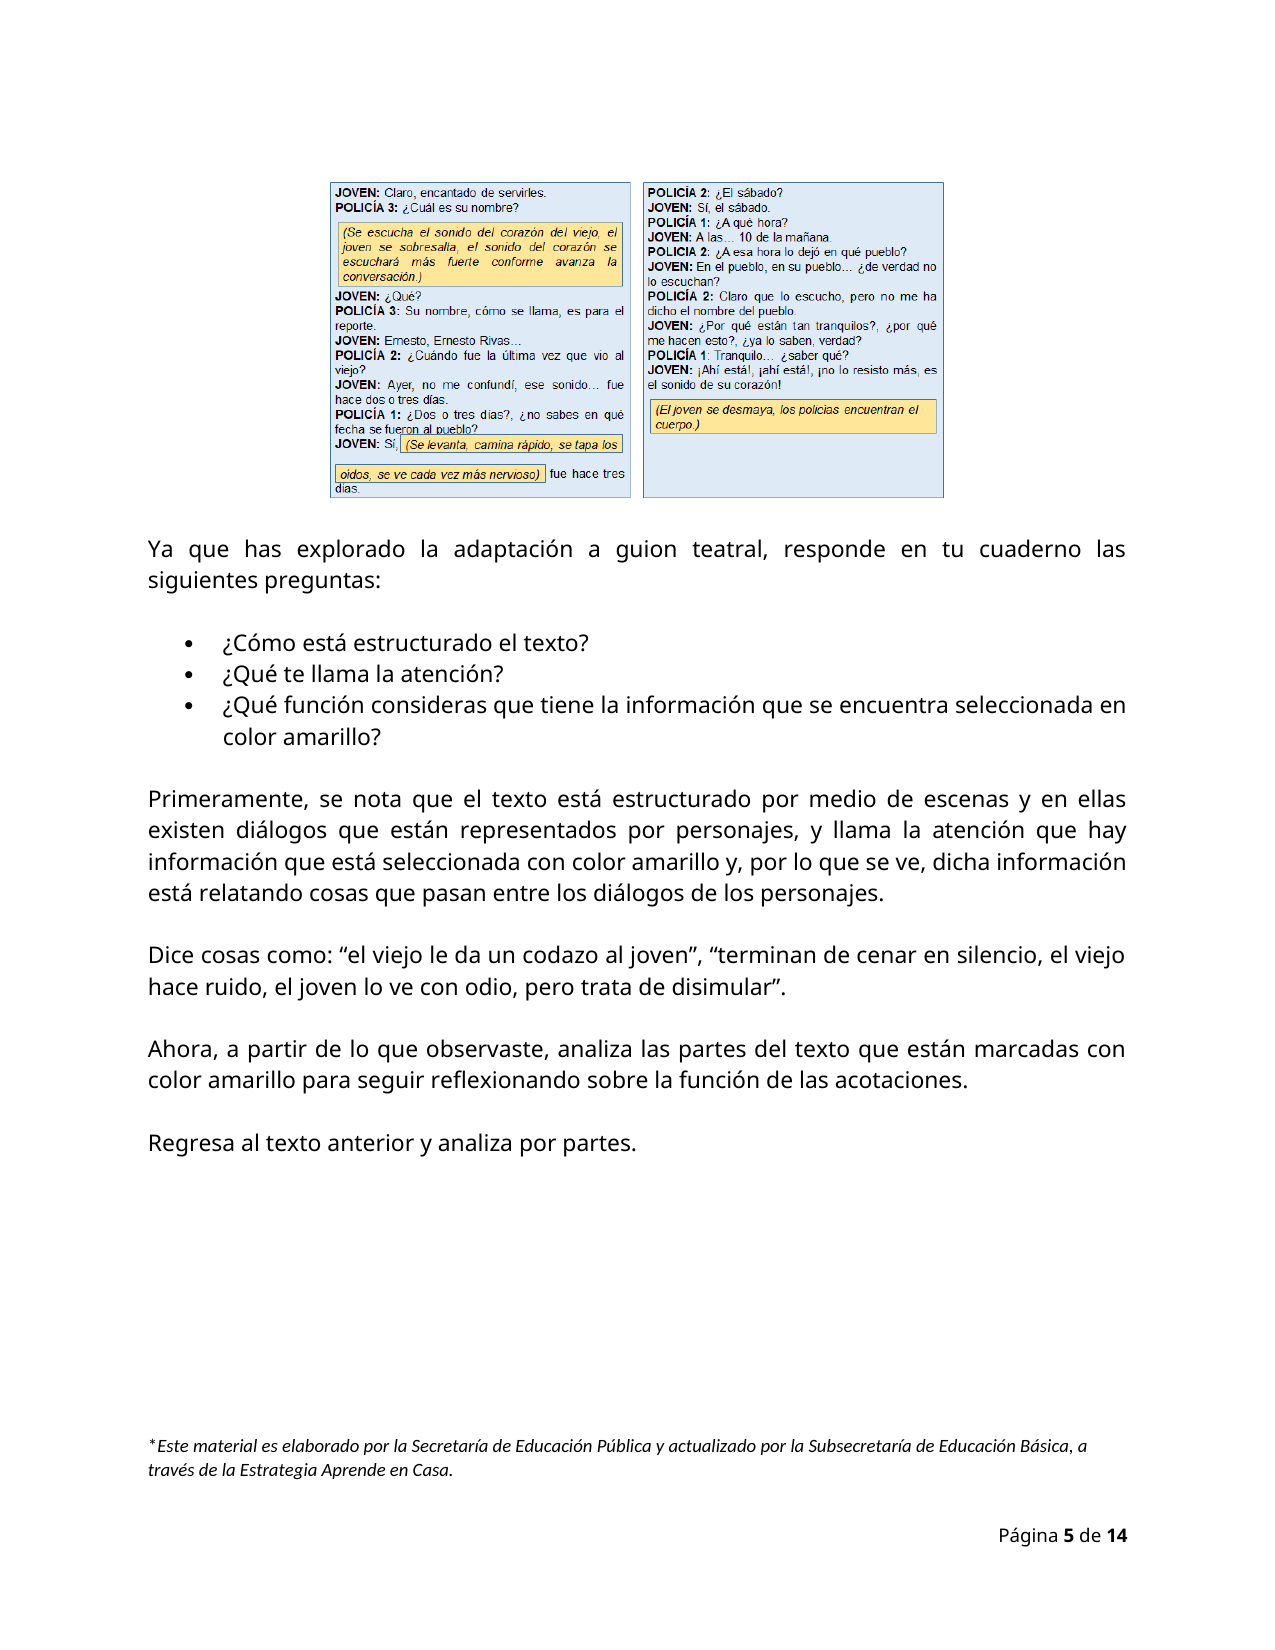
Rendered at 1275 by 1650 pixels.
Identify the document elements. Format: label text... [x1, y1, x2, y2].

picture [325, 177, 950, 502]
text Dice cosas como: “el viejo le da un codazo al joven”, “terminan de cenar en silencio, el viejo hace ruido, el joven lo ve con odio, pero trata de disimular”. [148, 939, 1127, 1002]
text Ya que has explorado la adaptación a guion teatral, responde en tu cuaderno las siguientes preguntas: [148, 533, 1127, 596]
text Ahora, a partir de lo que observaste, analiza las partes del texto que están marcadas con color amarillo para seguir reflexionando sobre la función de las acotaciones. [148, 1033, 1127, 1096]
list ¿Qué función consideras que tiene la información que se encuentra seleccionada en color amarillo? [185, 689, 1127, 752]
text Regresa al texto anterior y analiza por partes. [148, 1127, 1127, 1158]
list ¿Qué te llama la atención? [185, 658, 1127, 689]
list ¿Cómo está estructurado el texto? [185, 627, 1127, 658]
text Primeramente, se nota que el texto está estructurado por medio de escenas y en ellas existen diálogos que están representados por personajes, y llama la atención que hay información que está seleccionada con color amarillo y, por lo que se ve, dicha información está relatando cosas que pasan entre los diálogos de los personajes. [148, 783, 1127, 908]
